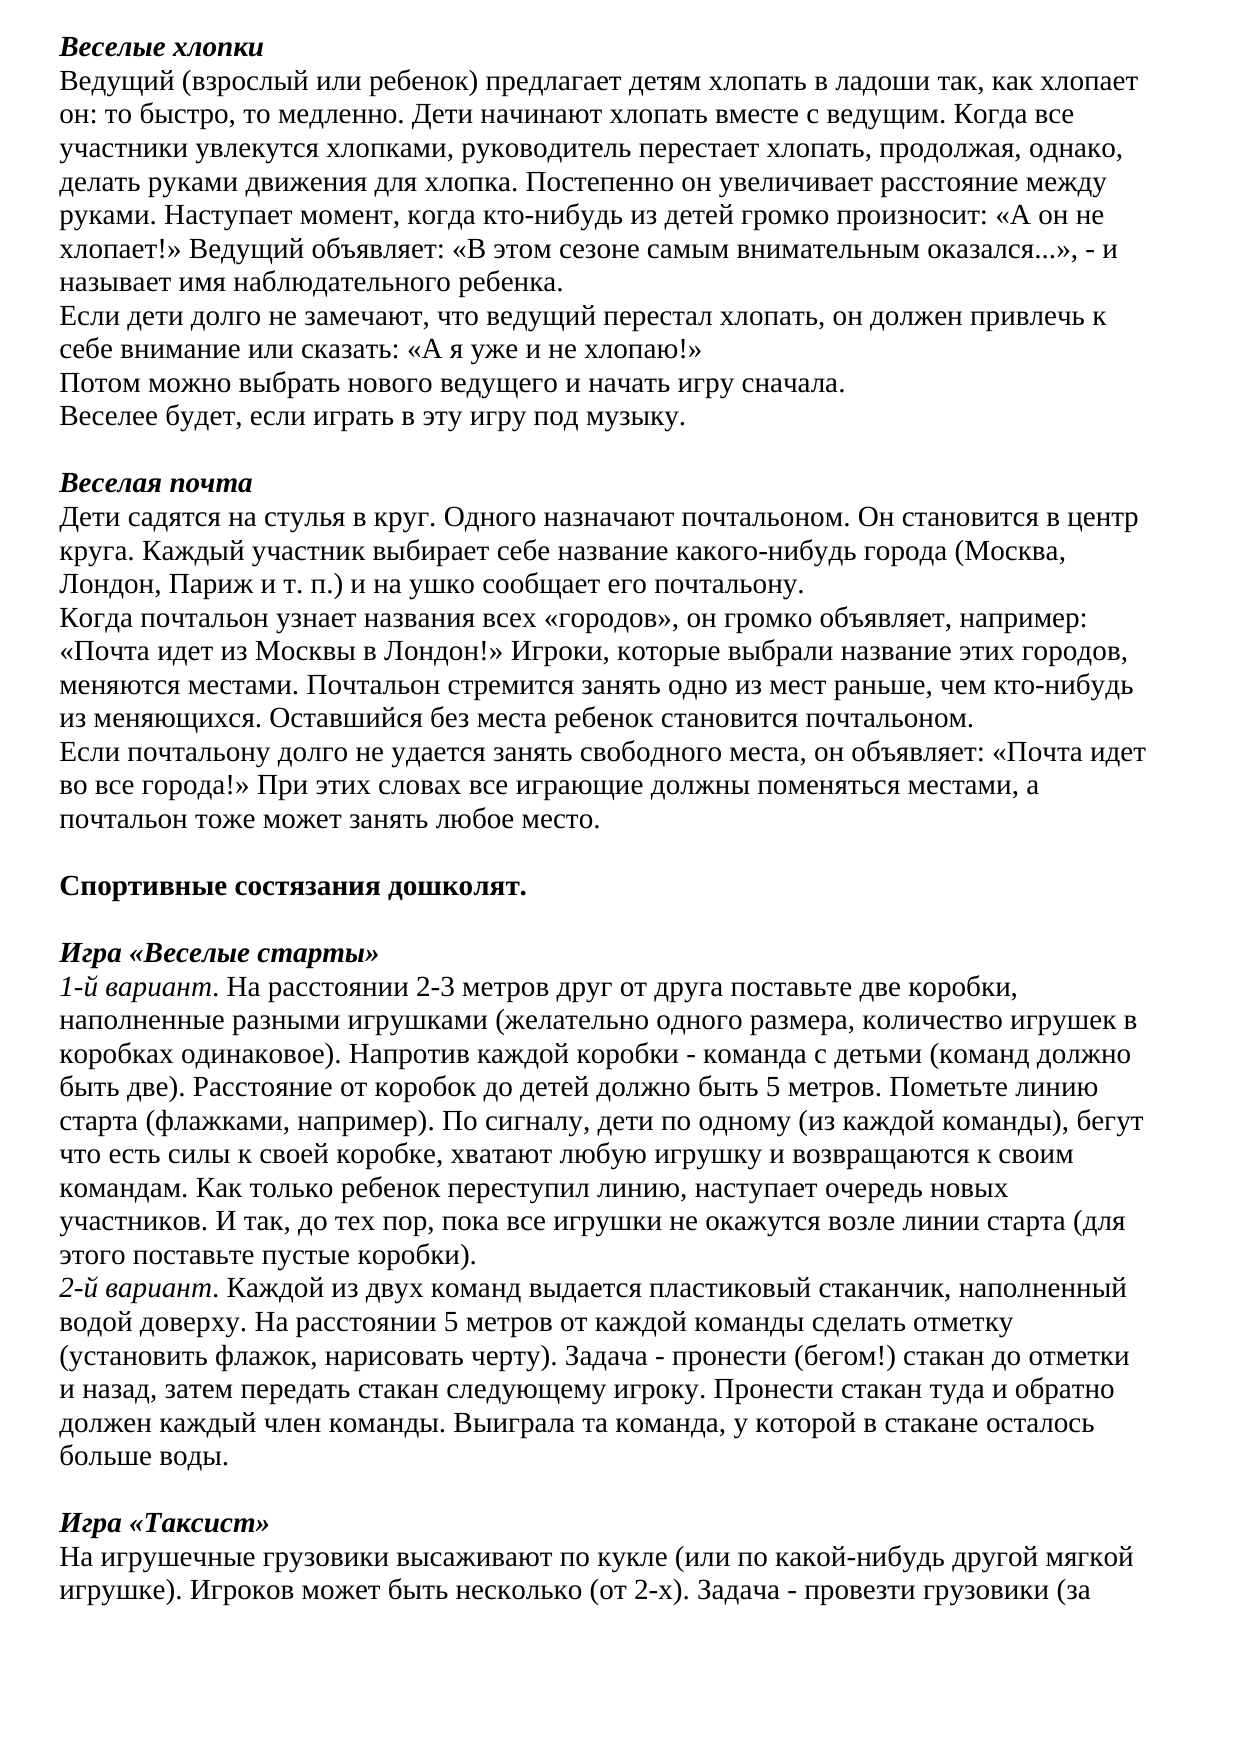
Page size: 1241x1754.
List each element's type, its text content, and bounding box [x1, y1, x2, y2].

text Спортивные состязания дошколят. [59, 868, 1152, 902]
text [59, 1539, 1152, 1606]
text Веселые хлопки [59, 29, 1152, 63]
text Дети садятся на стулья в круг. Одного назначают почтальоном. Он становится в центр круга. Каждый участник выбирает себе название какого-нибудь города (Москва, Лондон, Париж и т. п.) и на ушко сообщает его почтальону. [59, 499, 1152, 600]
text Веселее будет, если играть в эту игру под музыку. [59, 398, 1152, 432]
text Потом можно выбрать нового ведущего и начать игру сначала. [59, 365, 1152, 398]
text Если почтальону долго не удается занять свободного места, он объявляет: «Почта идет во все города!» При этих словах все играющие должны поменяться местами, а почтальон тоже может занять любое место. [59, 734, 1152, 834]
text Ведущий (взрослый или ребенок) предлагает детям хлопать в ладоши так, как хлопает он: то быстро, то медленно. Дети начинают хлопать вместе с ведущим. Когда все участники увлекутся хлопками, руководитель перестает хлопать, продолжая, однако, делать руками движения для хлопка. Постепенно он увеличивает расстояние между руками. Наступает момент, когда кто-нибудь из детей громко произносит: «А он не хлопает!» Ведущий объявляет: «В этом сезоне самым внимательным оказался...», - и называет имя наблюдательного ребенка. [59, 63, 1152, 298]
text Игра «Веселые старты» [59, 935, 1152, 969]
text Если дети долго не замечают, что ведущий перестал хлопать, он должен привлечь к себе внимание или сказать: «А я уже и не хлопаю!» [59, 298, 1152, 365]
text Когда почтальон узнает названия всех «городов», он громко объявляет, например: «Почта идет из Москвы в Лондон!» Игроки, которые выбрали название этих городов, меняются местами. Почтальон стремится занять одно из мест раньше, чем кто-нибудь из меняющихся. Оставшийся без места ребенок становится почтальоном. [59, 600, 1152, 734]
text 1-й вариант. На расстоянии 2- друг от друга поставьте две коробки, наполненные разными игрушками (желательно одного размера, количество игрушек в коробках одинаковое). Напротив каждой коробки - команда с детьми (команд должно быть две). Расстояние от коробок до детей должно быть . Пометьте линию старта (флажками, например). По сигналу, дети по одному (из каждой команды), бегут что есть силы к своей коробке, хватают любую игрушку и возвращаются к своим командам. Как только ребенок переступил линию, наступает очередь новых участников. И так, до тех пор, пока все игрушки не окажутся возле линии старта (для этого поставьте пустые коробки). [59, 969, 1152, 1271]
text Игра «Таксист» [59, 1505, 1152, 1539]
text Веселая почта [59, 466, 1152, 499]
text 2-й вариант. Каждой из двух команд выдается пластиковый стаканчик, наполненный водой доверху. На расстоянии от каждой команды сделать отметку (установить флажок, нарисовать черту). Задача - пронести (бегом!) стакан до отметки и назад, затем передать стакан следующему игроку. Пронести стакан туда и обратно должен каждый член команды. Выиграла та команда, у которой в стакане осталось больше воды. [59, 1271, 1152, 1472]
